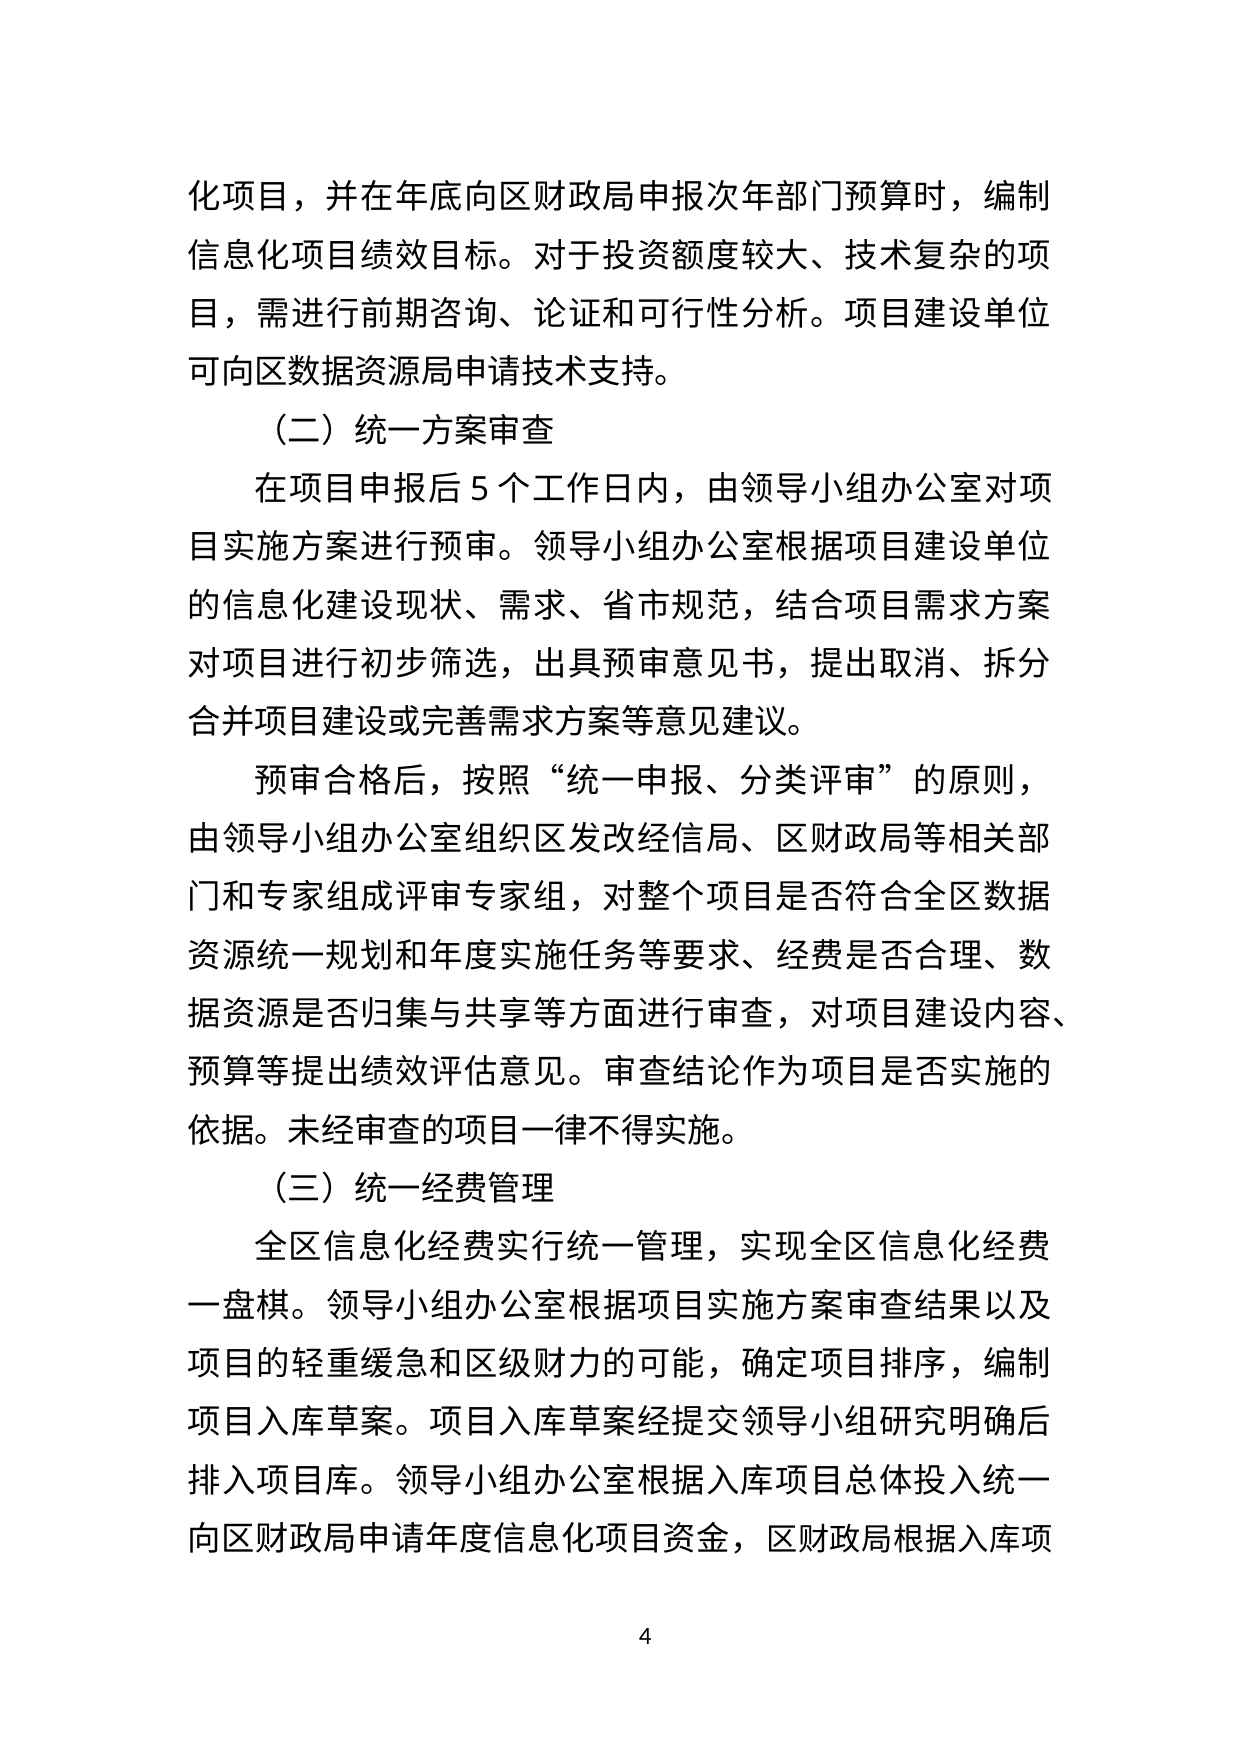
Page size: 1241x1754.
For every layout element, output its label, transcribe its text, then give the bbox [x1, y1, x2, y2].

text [187, 162, 1053, 395]
text 预审合格后，按照“统一申报、分类评审”的原则，由领导小组办公室组织区发改经信局、区财政局等相关部门和专家组成评审专家组，对整个项目是否符合全区数据资源统一规划和年度实施任务等要求、经费是否合理、数据资源是否归集与共享等方面进行审查，对项目建设内容、预算等提出绩效评估意见。审查结论作为项目是否实施的依据。未经审查的项目一律不得实施。 [187, 745, 1053, 1154]
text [187, 1212, 1053, 1562]
text （三）统一经费管理 [187, 1154, 1053, 1212]
text 在项目申报后5个工作日内，由领导小组办公室对项目实施方案进行预审。领导小组办公室根据项目建设单位的信息化建设现状、需求、省市规范，结合项目需求方案对项目进行初步筛选，出具预审意见书，提出取消、拆分、合并项目建设或完善需求方案等意见建议。 [187, 454, 1053, 745]
text （二）统一方案审查 [187, 395, 1053, 454]
